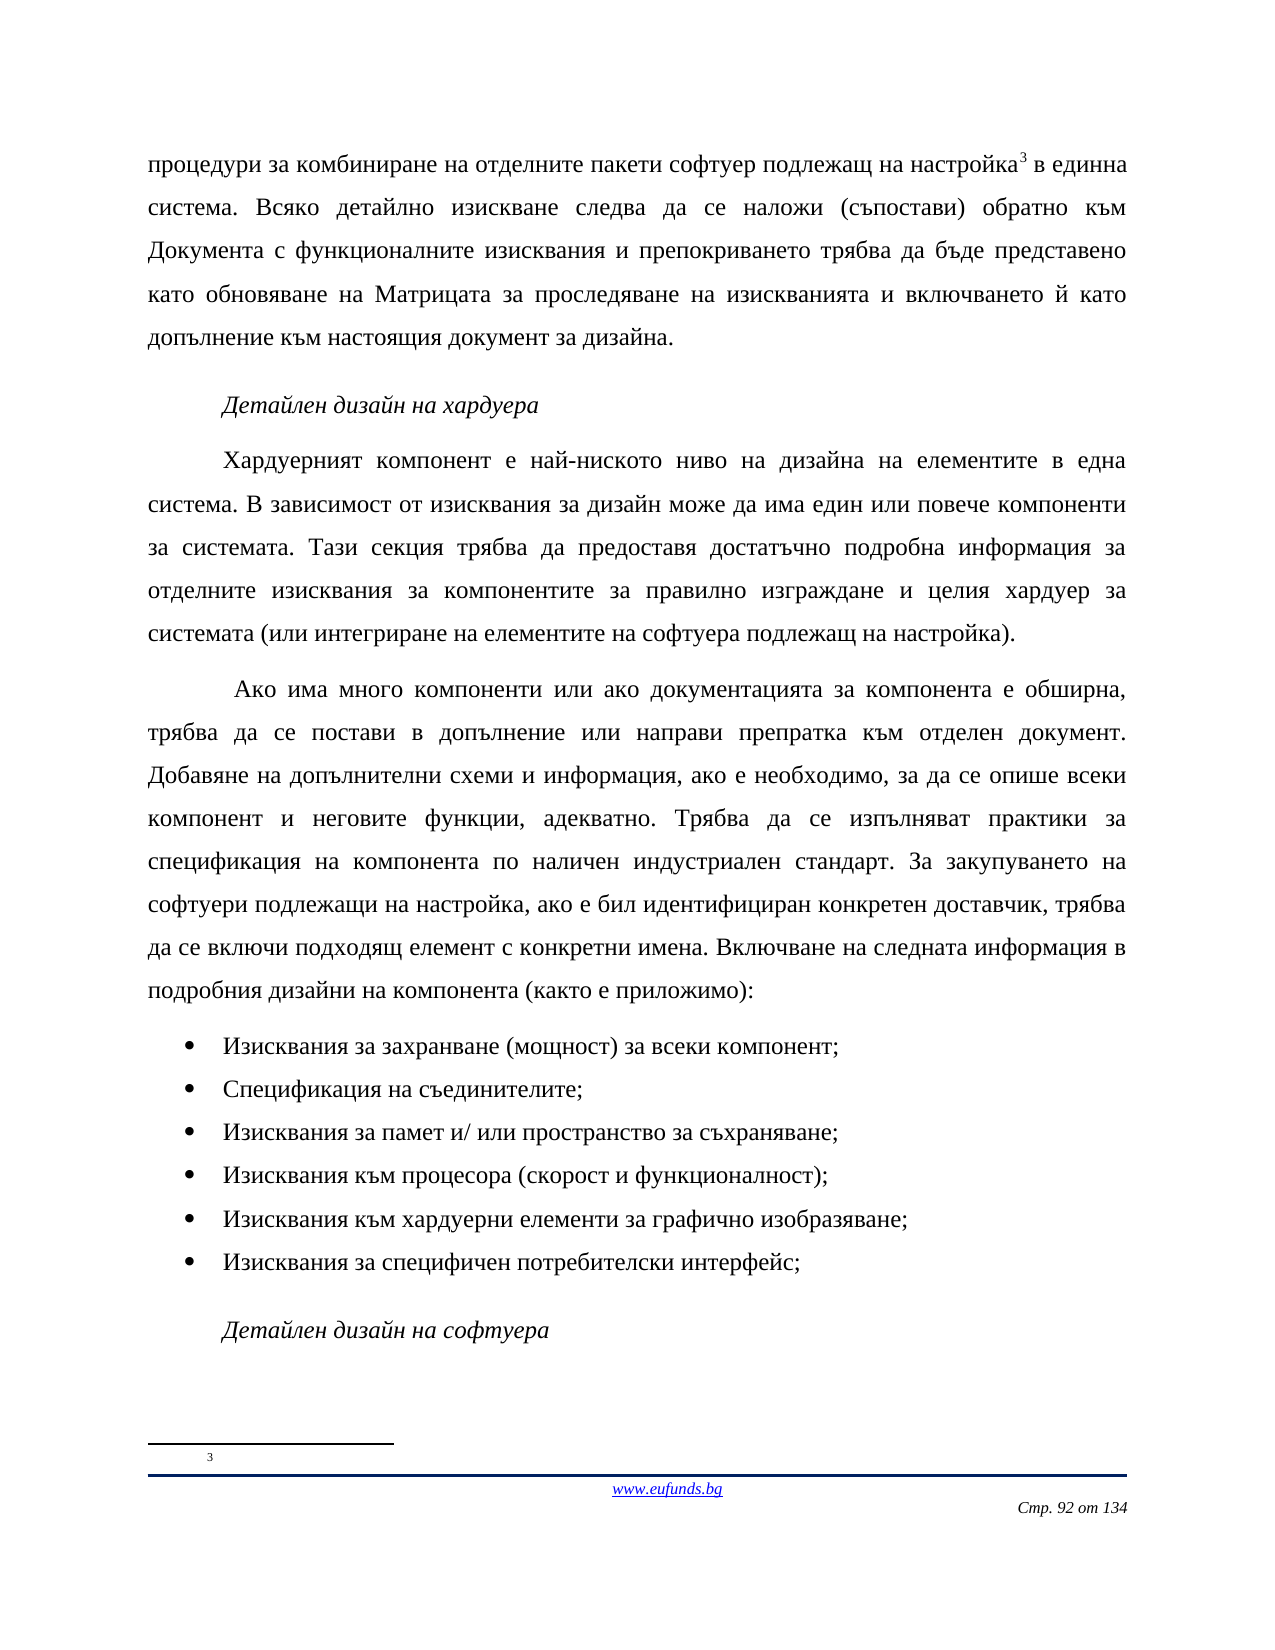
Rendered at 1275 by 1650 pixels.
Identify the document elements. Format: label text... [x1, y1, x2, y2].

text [148, 149, 1127, 351]
list Изисквания за захранване (мощност) за всеки компонент; [185, 1031, 1127, 1060]
list Изисквания към процесора (скорост и функционалност); [185, 1161, 1127, 1189]
list Изисквания за специфичен потребителски интерфейс; [185, 1247, 1127, 1276]
list Спецификация на съединителите; [185, 1074, 1127, 1103]
text Ако има много компоненти или ако документацията за компонента е обширна, трябва да се постави в допълнение или направи препратка към отделен документ. Добавяне на допълнителни схеми и информация, ако е необходимо, за да се опише всеки компонент и неговите функции, адекватно. Трябва да се изпълняват практики за спецификация на компонента по наличен индустриален стандарт. За закупуването на софтуери подлежащи на настройка, ако е бил идентифициран конкретен доставчик, трябва да се включи подходящ елемент с конкретни имена. Включване на следната информация в подробния дизайни на компонента (както е приложимо): [148, 674, 1127, 1004]
text Детайлен дизайн на хардуера [148, 390, 1127, 419]
list Изисквания към хардуерни елементи за графично изобразяване; [185, 1204, 1127, 1232]
text Хардуерният компонент е най-ниското ниво на дизайна на елементите в една система. В зависимост от изисквания за дизайн може да има един или повече компоненти за системата. Тази секция трябва да предоставя достатъчно подробна информация за отделните изисквания за компонентите за правилно изграждане и целия хардуер за системата (или интегриране на елементите на софтуера подлежащ на настройка). [148, 446, 1127, 647]
list Изисквания за памет и/ или пространство за съхраняване; [185, 1117, 1127, 1146]
text Детайлен дизайн на софтуера [148, 1315, 1127, 1344]
